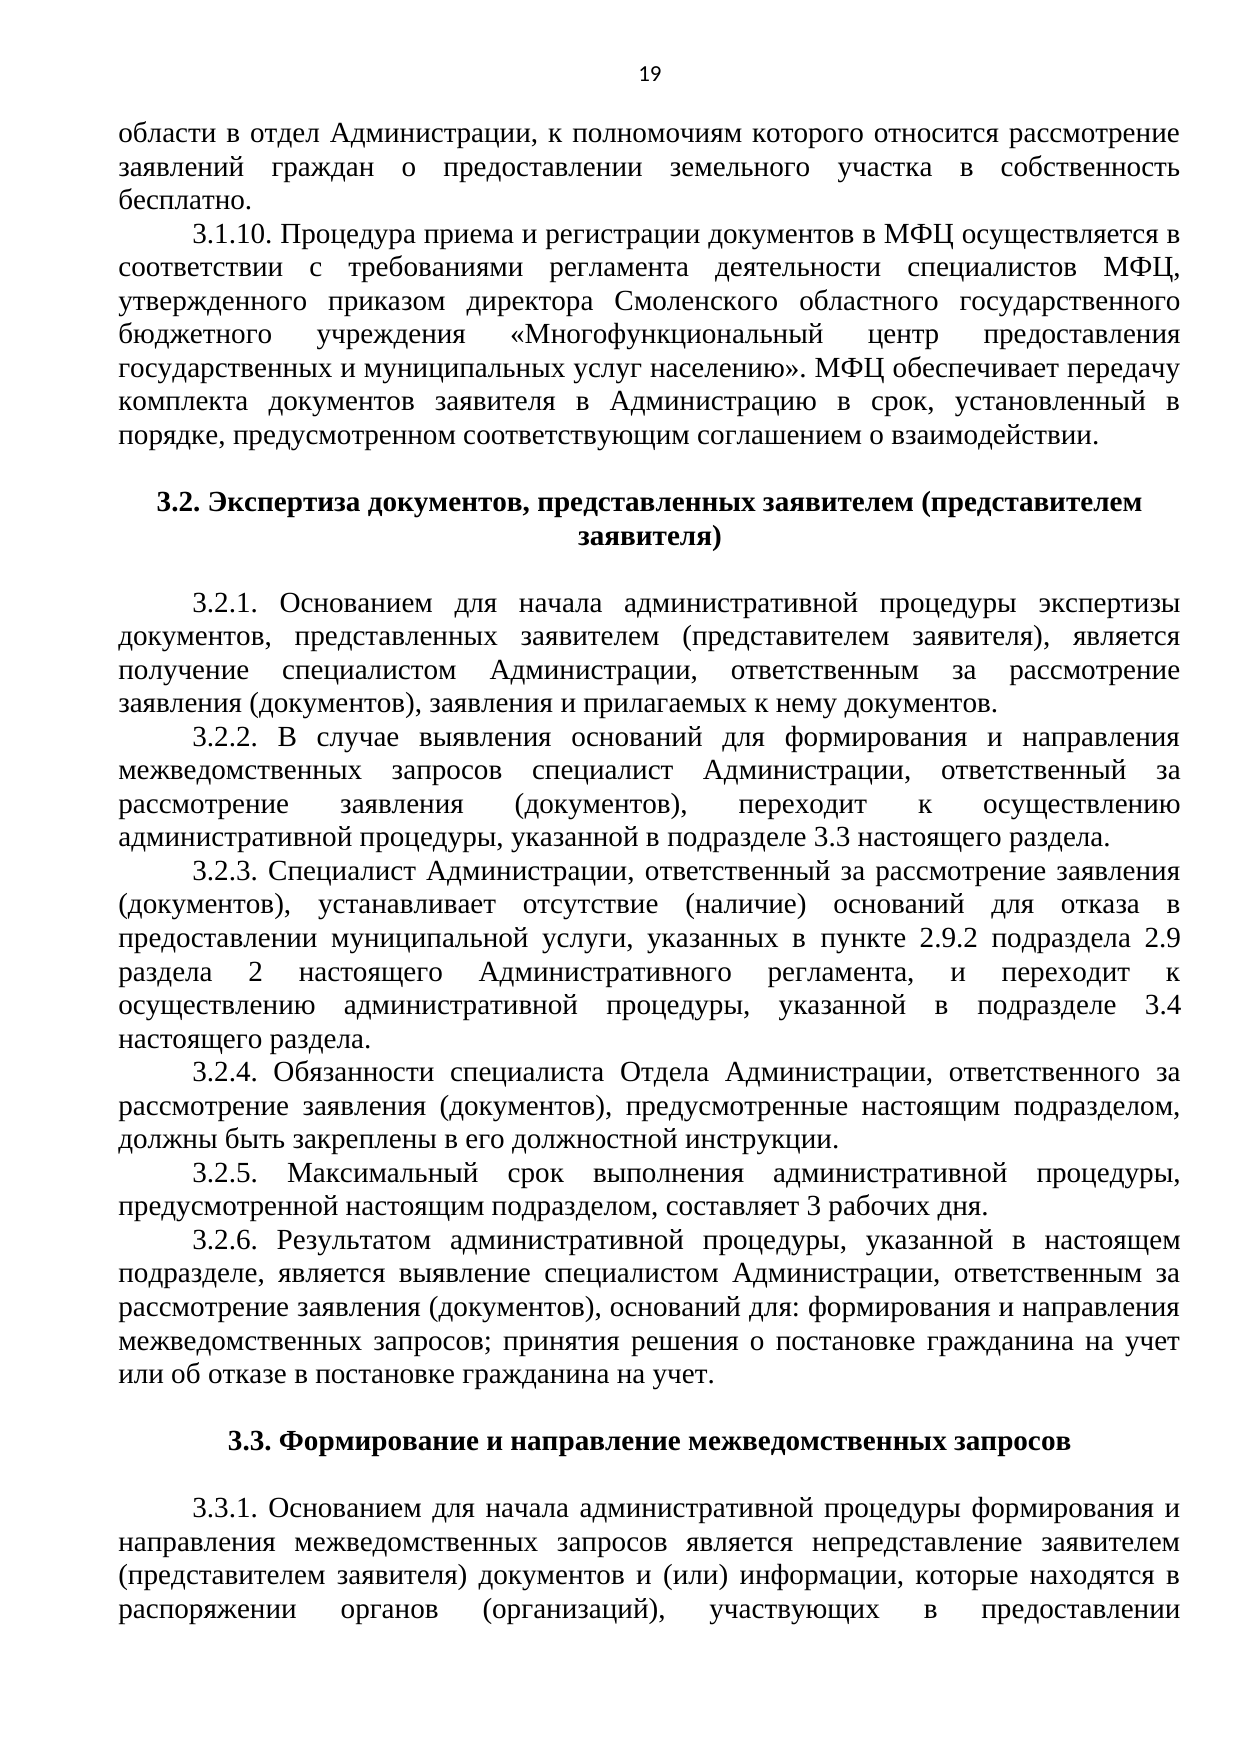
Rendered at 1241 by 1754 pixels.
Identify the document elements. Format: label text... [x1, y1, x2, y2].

text 3.2.3. Специалист Администрации, ответственный за рассмотрение заявления (документов), устанавливает отсутствие (наличие) оснований для отказа в предоставлении муниципальной услуги, указанных в пункте 2.9.2 подраздела 2.9 раздела 2 настоящего Административного регламента, и переходит к осуществлению административной процедуры, указанной в подразделе 3.4 настоящего раздела. [118, 853, 1181, 1054]
text 3.2.5. Максимальный срок выполнения административной процедуры, предусмотренной настоящим подразделом, составляет 3 рабочих дня. [118, 1155, 1181, 1222]
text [118, 1490, 1181, 1624]
text 3.2.2. В случае выявления оснований для формирования и направления межведомственных запросов специалист Администрации, ответственный за рассмотрение заявления (документов), переходит к осуществлению административной процедуры, указанной в подразделе 3.3 настоящего раздела. [118, 719, 1181, 853]
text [118, 115, 1181, 216]
text 3.2.1. Основанием для начала административной процедуры экспертизы документов, представленных заявителем (представителем заявителя), является получение специалистом Администрации, ответственным за рассмотрение заявления (документов), заявления и прилагаемых к нему документов. [118, 585, 1181, 719]
text 3.2.4. Обязанности специалиста Отдела Администрации, ответственного за рассмотрение заявления (документов), предусмотренные настоящим подразделом, должны быть закреплены в его должностной инструкции. [118, 1054, 1181, 1155]
text 3.1.10. Процедура приема и регистрации документов в МФЦ осуществляется в соответствии с требованиями регламента деятельности специалистов МФЦ, утвержденного приказом директора Смоленского областного государственного бюджетного учреждения «Многофункциональный центр предоставления государственных и муниципальных услуг населению». МФЦ обеспечивает передачу комплекта документов заявителя в Администрацию в срок, установленный в порядке, предусмотренном соответствующим соглашением о взаимодействии. [118, 216, 1181, 451]
text 3.3. Формирование и направление межведомственных запросов [118, 1423, 1181, 1457]
text 3.2. Экспертиза документов, представленных заявителем (представителем заявителя) [118, 484, 1181, 551]
text 3.2.6. Результатом административной процедуры, указанной в настоящем подразделе, является выявление специалистом Администрации, ответственным за рассмотрение заявления (документов), оснований для: формирования и направления межведомственных запросов; принятия решения о постановке гражданина на учет или об отказе в постановке гражданина на учет. [118, 1222, 1181, 1390]
